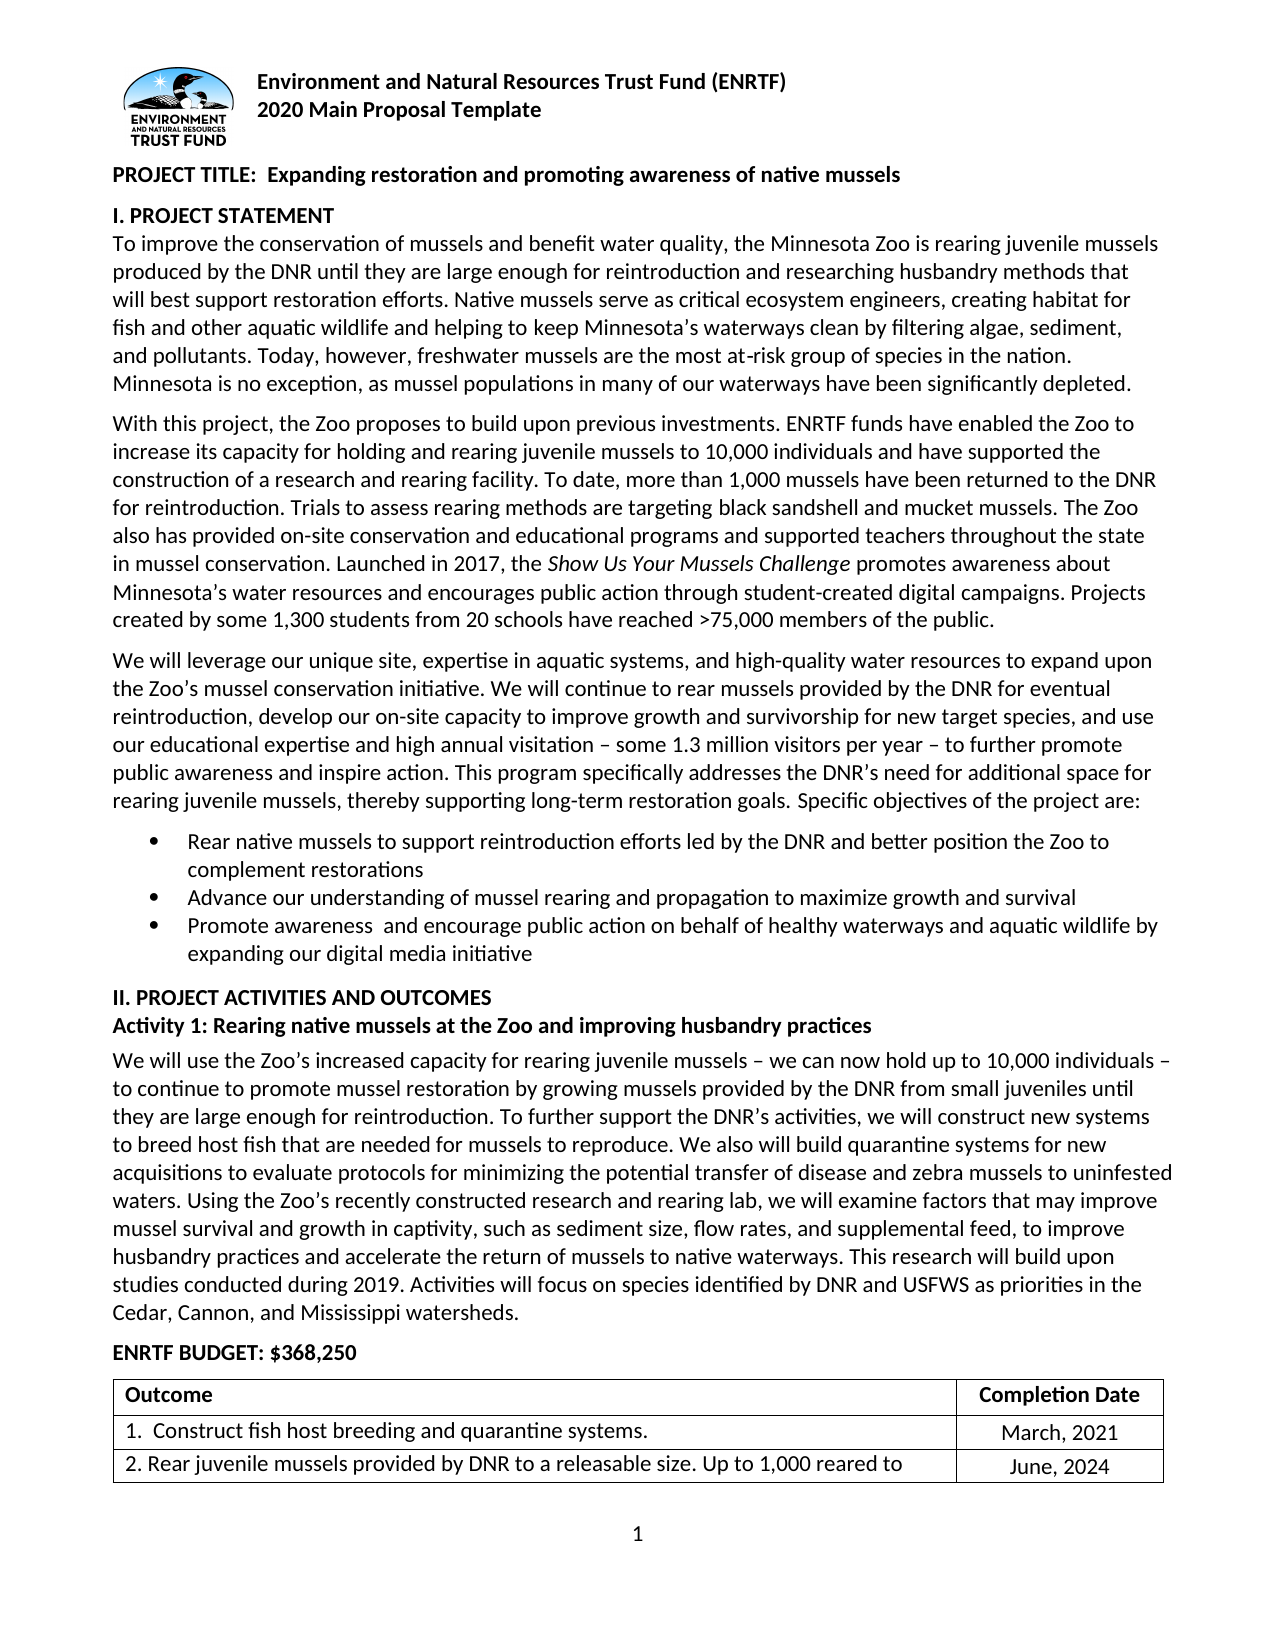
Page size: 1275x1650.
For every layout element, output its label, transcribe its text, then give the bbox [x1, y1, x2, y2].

text We will use the Zoo’s increased capacity for rearing juvenile mussels – we can now hold up to 10,000 individuals – to continue to promote mussel restoration by growing mussels provided by the DNR from small juveniles until they are large enough for reintroduction. To further support the DNR’s activities, we will construct new systems to breed host fish that are needed for mussels to reproduce. We also will build quarantine systems for new acquisitions to evaluate protocols for minimizing the potential transfer of disease and zebra mussels to uninfested waters. Using the Zoo’s recently constructed research and rearing lab, we will examine factors that may improve mussel survival and growth in captivity, such as sediment size, flow rates, and supplemental feed, to improve husbandry practices and accelerate the return of mussels to native waterways. This research will build upon studies conducted during 2019. Activities will focus on species identified by DNR and USFWS as priorities in the Cedar, Cannon, and Mississippi watersheds. [112, 1046, 1174, 1326]
text I. PROJECT STATEMENT [112, 201, 1162, 229]
text PROJECT TITLE: Expanding restoration and promoting awareness of native mussels [112, 160, 1162, 188]
text We will leverage our unique site, expertise in aquatic systems, and high-quality water resources to expand upon the Zoo’s mussel conservation initiative. We will continue to rear mussels provided by the DNR for eventual reintroduction, develop our on-site capacity to improve growth and survivorship for new target species, and use our educational expertise and high annual visitation – some 1.3 million visitors per year – to further promote public awareness and inspire action. This program specifically addresses the DNR’s need for additional space for rearing juvenile mussels, thereby supporting long-term restoration goals. Specific objectives of the project are: [112, 646, 1162, 814]
text Activity 1: Rearing native mussels at the Zoo and improving husbandry practices [112, 1012, 1162, 1039]
picture [123, 67, 234, 146]
text ENRTF BUDGET: $368,250 [112, 1338, 1174, 1367]
text With this project, the Zoo proposes to build upon previous investments. ENRTF funds have enabled the Zoo to increase its capacity for holding and rearing juvenile mussels to 10,000 individuals and have supported the construction of a research and rearing facility. To date, more than 1,000 mussels have been returned to the DNR for reintroduction. Trials to assess rearing methods are targeting black sandshell and mucket mussels. The Zoo also has provided on-site conservation and educational programs and supported teachers throughout the state in mussel conservation. Launched in 2017, the Show Us Your Mussels Challenge promotes awareness about Minnesota’s water resources and encourages public action through student-created digital campaigns. Projects created by some 1,300 students from 20 schools have reached >75,000 members of the public. [112, 409, 1162, 634]
list Rear native mussels to support reintroduction efforts led by the DNR and better position the Zoo to complement restorations [150, 827, 1162, 883]
table_cell June, 2024 [957, 1450, 1163, 1482]
list Advance our understanding of mussel rearing and propagation to maximize growth and survival [150, 883, 1162, 911]
table_cell 1. Construct fish host breeding and quarantine systems. [114, 1416, 956, 1448]
table_header Outcome [114, 1380, 956, 1415]
table_header Completion Date [957, 1380, 1163, 1415]
table_cell March, 2021 [957, 1416, 1163, 1448]
text To improve the conservation of mussels and benefit water quality, the Minnesota Zoo is rearing juvenile mussels produced by the DNR until they are large enough for reintroduction and researching husbandry methods that will best support restoration efforts. Native mussels serve as critical ecosystem engineers, creating habitat for fish and other aquatic wildlife and helping to keep Minnesota’s waterways clean by filtering algae, sediment, and pollutants. Today, however, freshwater mussels are the most at‐risk group of species in the nation. Minnesota is no exception, as mussel populations in many of our waterways have been significantly depleted. [112, 229, 1162, 397]
table_cell 2. Rear juvenile mussels provided by DNR to a releasable size. Up to 1,000 reared to releasable size per species. (Annual outcome beginning in 2021.) [114, 1450, 956, 1482]
text II. PROJECT ACTIVITIES AND OUTCOMES [112, 983, 1162, 1012]
list Promote awareness and encourage public action on behalf of healthy waterways and aquatic wildlife by expanding our digital media initiative [150, 911, 1162, 967]
